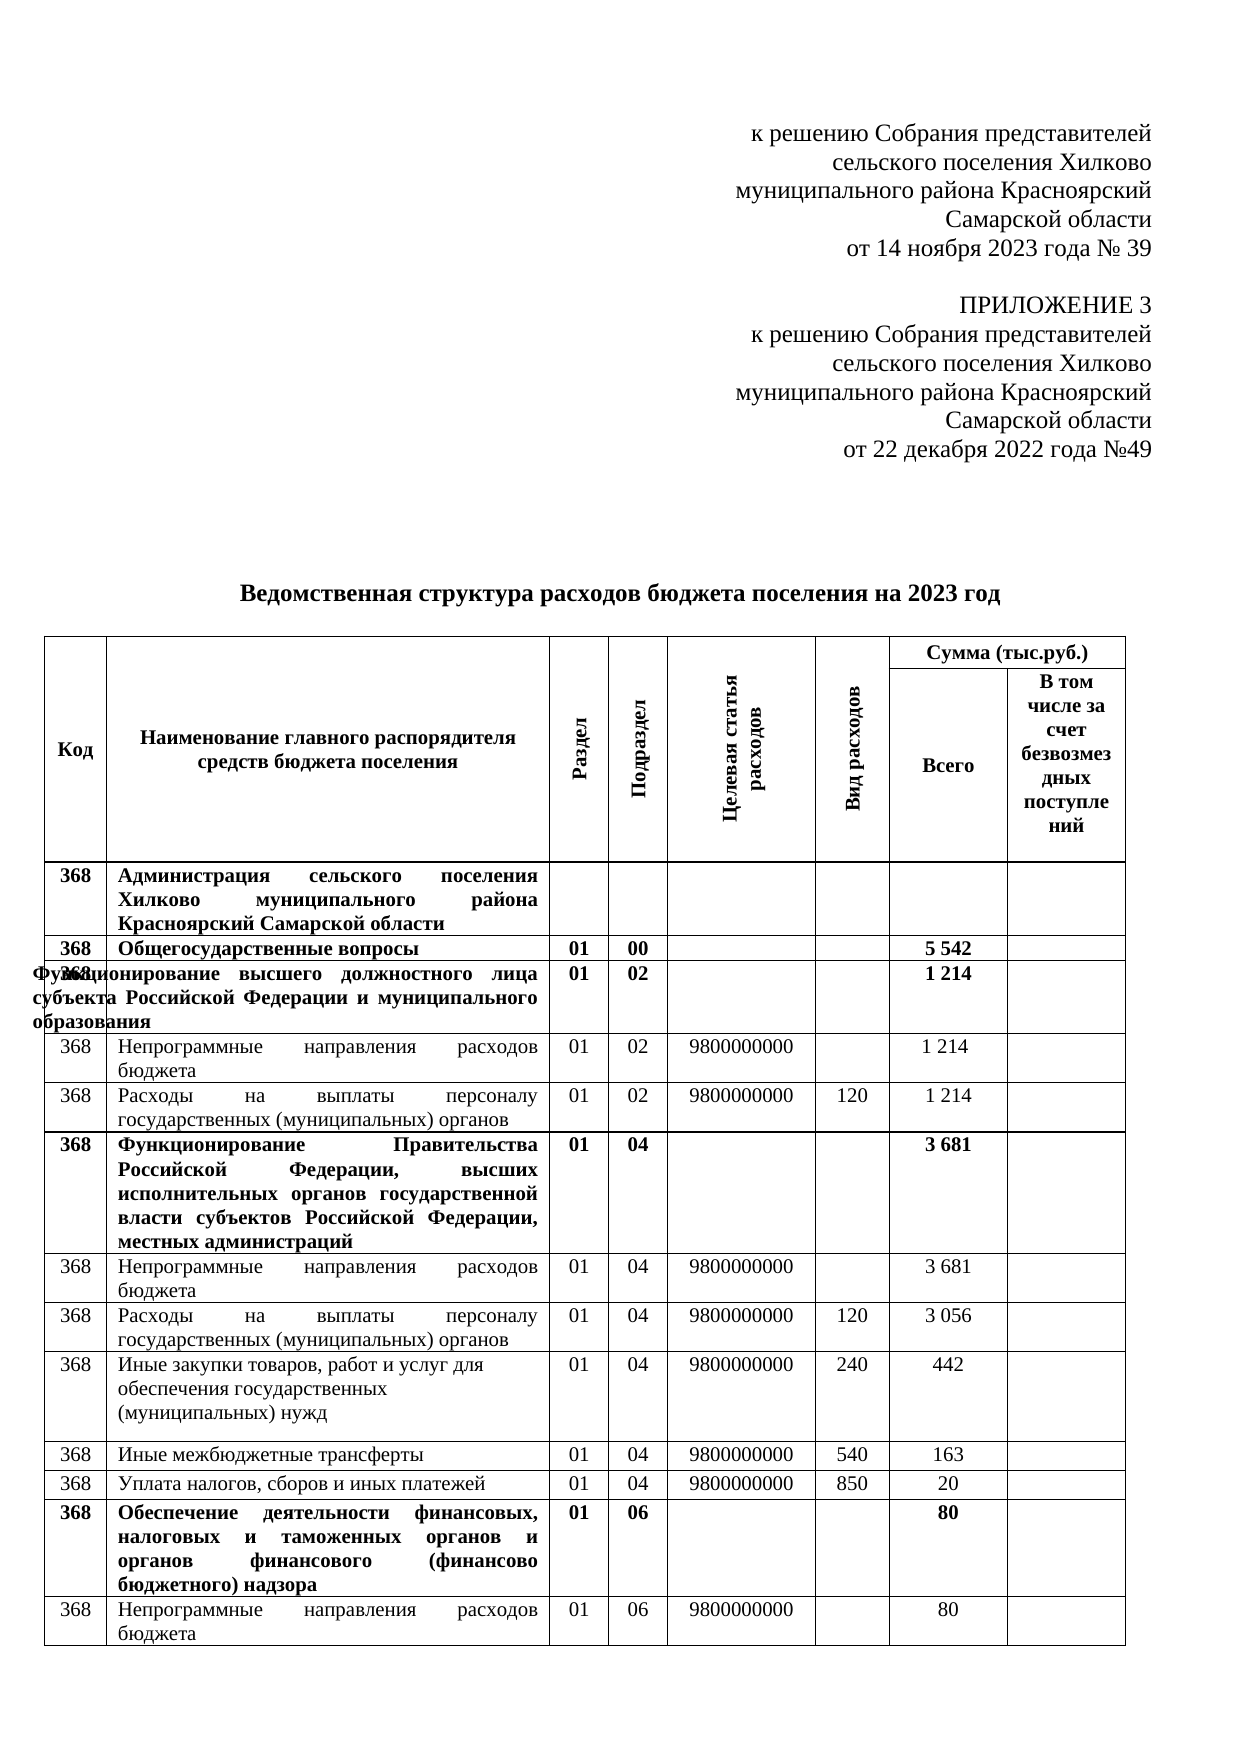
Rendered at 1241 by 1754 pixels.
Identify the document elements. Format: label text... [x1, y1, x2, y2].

table_cell 9800000000 [668, 1034, 815, 1082]
text ПРИЛОЖЕНИЕ 3 [502, 291, 1152, 319]
table_cell [550, 863, 608, 935]
table_cell 9800000000 [668, 1442, 815, 1470]
text от 22 декабря 2022 года №49 [89, 434, 1152, 463]
table_cell 01 [550, 1352, 608, 1441]
table_cell [816, 1133, 889, 1253]
table_cell 1 214 [890, 1083, 1007, 1131]
table_cell 01 [550, 1442, 608, 1470]
table_cell 3 681 [890, 1254, 1007, 1302]
table_cell 240 [816, 1352, 889, 1441]
table_cell 368 [45, 1034, 106, 1082]
table_cell 04 [609, 1352, 667, 1441]
table_cell [1008, 1254, 1125, 1302]
table_cell [1008, 961, 1125, 1033]
table_cell Иные межбюджетные трансферты [107, 1442, 549, 1470]
table_cell 540 [816, 1442, 889, 1470]
table_cell 368 [45, 1133, 106, 1253]
table_cell 368 [45, 961, 106, 1033]
table_cell 04 [609, 1442, 667, 1470]
table_cell 01 [550, 1254, 608, 1302]
table_cell 02 [609, 961, 667, 1033]
table_cell Всего [890, 669, 1007, 861]
table_cell 00 [609, 936, 667, 960]
table_cell 06 [609, 1500, 667, 1596]
table_cell Функционирование высшего должностного лица субъекта Российской Федерации и муниципального образования [107, 961, 549, 1033]
table_cell [668, 961, 815, 1033]
table_cell Функционирование Правительства Российской Федерации, высших исполнительных органов государственной власти субъектов Российской Федерации, местных администраций [107, 1133, 549, 1253]
table_cell 368 [45, 1442, 106, 1470]
table_cell 1 214 [890, 1034, 1007, 1082]
table_header Раздел [550, 637, 608, 861]
table_cell 9800000000 [668, 1597, 815, 1645]
table_cell [816, 961, 889, 1033]
table_cell 01 [550, 1034, 608, 1082]
table_cell 368 [45, 1083, 106, 1131]
table_header Подраздел [609, 637, 667, 861]
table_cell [107, 1597, 549, 1645]
table_cell [1008, 1133, 1125, 1253]
table_cell [609, 863, 667, 935]
table_cell [1008, 1083, 1125, 1131]
table_cell 368 [45, 1471, 106, 1499]
text к решению Собрания представителей [502, 319, 1152, 348]
table_cell [668, 863, 815, 935]
table_cell 9800000000 [668, 1471, 815, 1499]
table_cell Уплата налогов, сборов и иных платежей [107, 1471, 549, 1499]
table_header Наименование главного распорядителя средств бюджета поселения [107, 637, 549, 861]
text Самарской области [502, 406, 1152, 434]
table_cell 02 [609, 1034, 667, 1082]
table_cell 3 056 [890, 1303, 1007, 1351]
table_cell [816, 1500, 889, 1596]
table_cell [816, 1597, 889, 1645]
table_cell 01 [550, 1471, 608, 1499]
table_cell 01 [550, 1597, 608, 1645]
table_cell 9800000000 [668, 1303, 815, 1351]
text к решению Собрания представителей [502, 118, 1152, 147]
table_cell 9800000000 [668, 1254, 815, 1302]
table_cell [1008, 1500, 1125, 1596]
table_header Вид расходов [816, 637, 889, 861]
text Ведомственная структура расходов бюджета поселения на 2023 год [89, 578, 1152, 607]
table_cell 02 [609, 1083, 667, 1131]
table_header Целевая статья расходов [668, 637, 815, 861]
text муниципального района Красноярский [502, 377, 1152, 406]
table_cell 01 [550, 961, 608, 1033]
table_cell 5 542 [890, 936, 1007, 960]
table_cell [816, 936, 889, 960]
table_cell 368 [45, 1500, 106, 1596]
table_cell 20 [890, 1471, 1007, 1499]
table_cell [1008, 1352, 1125, 1441]
table_cell [668, 1500, 815, 1596]
table_cell [1008, 1303, 1125, 1351]
text сельского поселения Хилково [502, 147, 1152, 176]
table_cell 9800000000 [668, 1083, 815, 1131]
table_cell [816, 1034, 889, 1082]
table_cell 368 [45, 1254, 106, 1302]
table_header Сумма (тыс.руб.) [890, 637, 1125, 668]
table_cell 120 [816, 1303, 889, 1351]
table_cell 368 [45, 863, 106, 935]
table_cell [1008, 863, 1125, 935]
table_cell 04 [609, 1303, 667, 1351]
table_cell 368 [45, 1303, 106, 1351]
table_cell [1008, 1471, 1125, 1499]
table_cell 163 [890, 1442, 1007, 1470]
table_cell 01 [550, 1083, 608, 1131]
table_cell В том числе за счет безвозмездных поступлений [1008, 669, 1125, 861]
table_cell 01 [550, 936, 608, 960]
table_cell 04 [609, 1133, 667, 1253]
text муниципального района Красноярский [502, 176, 1152, 204]
text сельского поселения Хилково [502, 348, 1152, 377]
table_cell 01 [550, 1133, 608, 1253]
table_cell [1008, 1442, 1125, 1470]
table_cell Непрограммные направления расходов бюджета [107, 1254, 549, 1302]
table_cell 3 681 [890, 1133, 1007, 1253]
table_cell [890, 863, 1007, 935]
table_header Код [45, 637, 106, 861]
table_cell 368 [45, 1597, 106, 1645]
table_cell [1008, 1597, 1125, 1645]
table_cell [816, 1254, 889, 1302]
table_cell [668, 1133, 815, 1253]
table_cell Администрация сельского поселения Хилково муниципального района Красноярский Самарской области [107, 863, 549, 935]
table_cell Непрограммные направления расходов бюджета [107, 1034, 549, 1082]
table_cell 9800000000 [668, 1352, 815, 1441]
table_cell 80 [890, 1500, 1007, 1596]
table_cell 04 [609, 1471, 667, 1499]
table_cell 368 [45, 1352, 106, 1441]
table_cell 06 [609, 1597, 667, 1645]
table_cell [668, 936, 815, 960]
table_cell 1 214 [890, 961, 1007, 1033]
table_cell 850 [816, 1471, 889, 1499]
table_cell Расходы на выплаты персоналу государственных (муниципальных) органов [107, 1083, 549, 1131]
text от 14 ноября 2023 года № 39 [89, 233, 1152, 262]
table_cell 80 [890, 1597, 1007, 1645]
table_cell [1008, 936, 1125, 960]
table_cell 442 [890, 1352, 1007, 1441]
table_cell 01 [550, 1303, 608, 1351]
table_cell Расходы на выплаты персоналу государственных (муниципальных) органов [107, 1303, 549, 1351]
table_cell 04 [609, 1254, 667, 1302]
table_cell 01 [550, 1500, 608, 1596]
table_cell [816, 863, 889, 935]
table_cell 120 [816, 1083, 889, 1131]
table_cell Обеспечение деятельности финансовых, налоговых и таможенных органов и органов финансового (финансово бюджетного) надзора [107, 1500, 549, 1596]
text Самарской области [502, 204, 1152, 233]
table_cell Иные закупки товаров, работ и услуг для обеспечения государственных (муниципальных) нужд [107, 1352, 549, 1441]
table_cell 368 [45, 936, 106, 960]
table_cell [1008, 1034, 1125, 1082]
table_cell Общегосударственные вопросы [107, 936, 549, 960]
